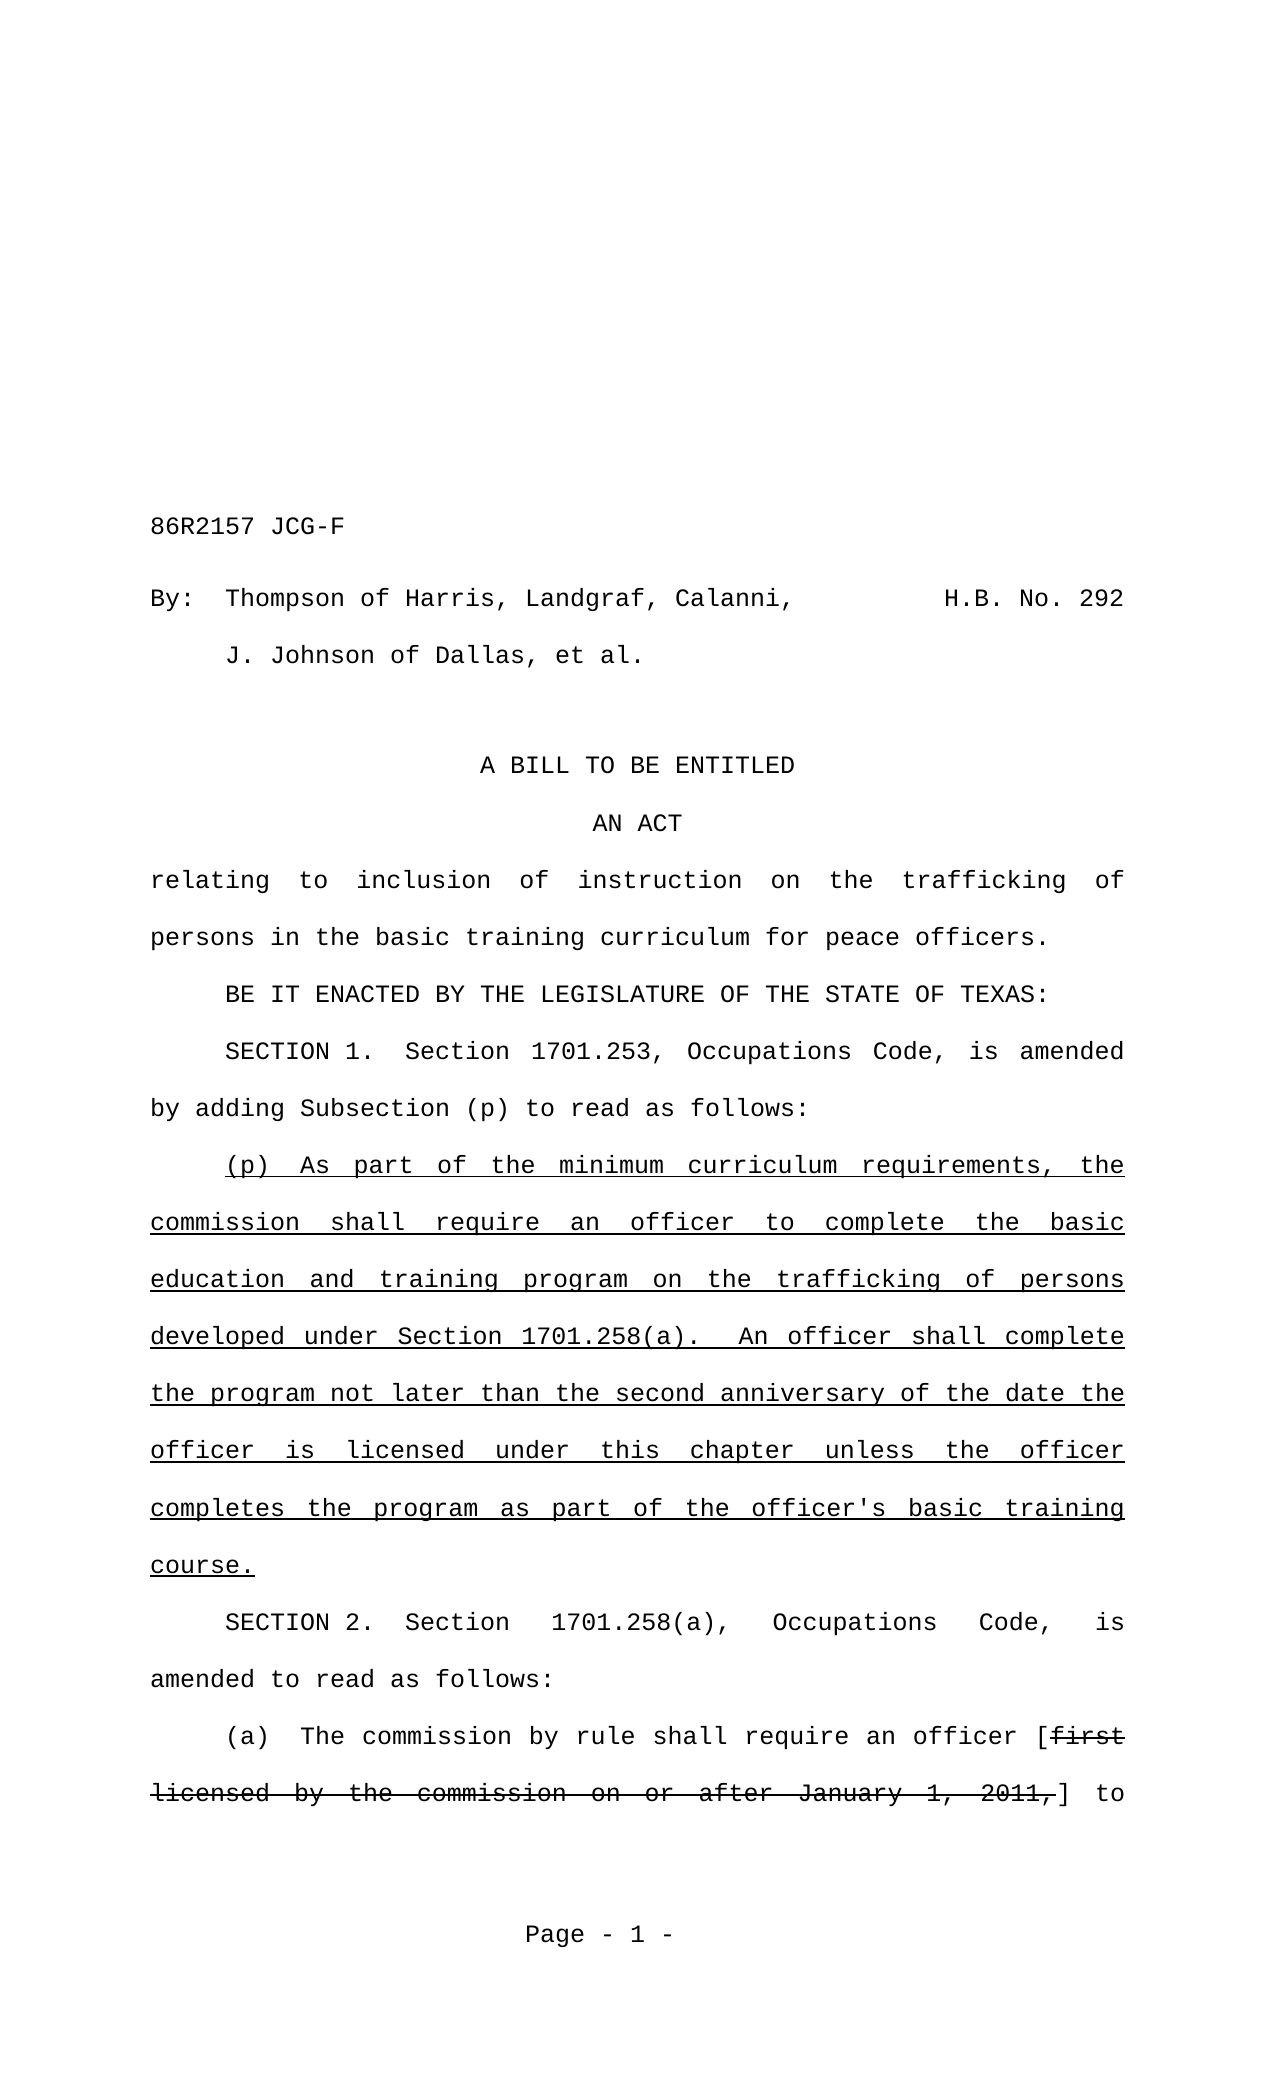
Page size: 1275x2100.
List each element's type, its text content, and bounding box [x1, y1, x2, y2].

text (p) As part of the minimum curriculum requirements, the commission shall require an officer to complete the basic education and training program on the trafficking of persons developed under Section 1701.258(a). An officer shall complete the program not later than the second anniversary of the date the officer is licensed under this chapter unless the officer completes the program as part of the officer's basic training course. [150, 1349, 1125, 1404]
text relating to inclusion of instruction on the trafficking of persons in the basic training curriculum for peace officers. [150, 867, 1125, 953]
text (p) As part of the minimum curriculum requirements, the commission shall require an officer to complete the basic education and training program on the trafficking of persons developed under Section 1701.258(a). An officer shall complete the program not later than the second anniversary of the date the officer is licensed under this chapter unless the officer completes the program as part of the officer's basic training course. [150, 1292, 1125, 1347]
text AN ACT [150, 810, 1125, 838]
text By: Thompson of Harris, Landgraf, Calanni, H.B. No. 292 [150, 585, 1125, 614]
text (p) As part of the minimum curriculum requirements, the commission shall require an officer to complete the basic education and training program on the trafficking of persons developed under Section 1701.258(a). An officer shall complete the program not later than the second anniversary of the date the officer is licensed under this chapter unless the officer completes the program as part of the officer's basic training course. [150, 1520, 1125, 1581]
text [150, 1723, 1125, 1809]
text (p) As part of the minimum curriculum requirements, the commission shall require an officer to complete the basic education and training program on the trafficking of persons developed under Section 1701.258(a). An officer shall complete the program not later than the second anniversary of the date the officer is licensed under this chapter unless the officer completes the program as part of the officer's basic training course. [150, 1152, 1125, 1233]
text SECTION 1. Section 1701.253, Occupations Code, is amended by adding Subsection (p) to read as follows: [150, 1038, 1125, 1124]
text (p) As part of the minimum curriculum requirements, the commission shall require an officer to complete the basic education and training program on the trafficking of persons developed under Section 1701.258(a). An officer shall complete the program not later than the second anniversary of the date the officer is licensed under this chapter unless the officer completes the program as part of the officer's basic training course. [150, 1406, 1125, 1461]
text (p) As part of the minimum curriculum requirements, the commission shall require an officer to complete the basic education and training program on the trafficking of persons developed under Section 1701.258(a). An officer shall complete the program not later than the second anniversary of the date the officer is licensed under this chapter unless the officer completes the program as part of the officer's basic training course. [150, 1235, 1125, 1290]
text J. Johnson of Dallas, et al. [150, 642, 1125, 671]
text (p) As part of the minimum curriculum requirements, the commission shall require an officer to complete the basic education and training program on the trafficking of persons developed under Section 1701.258(a). An officer shall complete the program not later than the second anniversary of the date the officer is licensed under this chapter unless the officer completes the program as part of the officer's basic training course. [150, 1463, 1125, 1518]
text 86R2157 JCG-F [150, 514, 1125, 542]
text BE IT ENACTED BY THE LEGISLATURE OF THE STATE OF TEXAS: [150, 981, 1125, 1010]
text SECTION 2. Section 1701.258(a), Occupations Code, is amended to read as follows: [150, 1609, 1125, 1695]
text A BILL TO BE ENTITLED [150, 753, 1125, 781]
